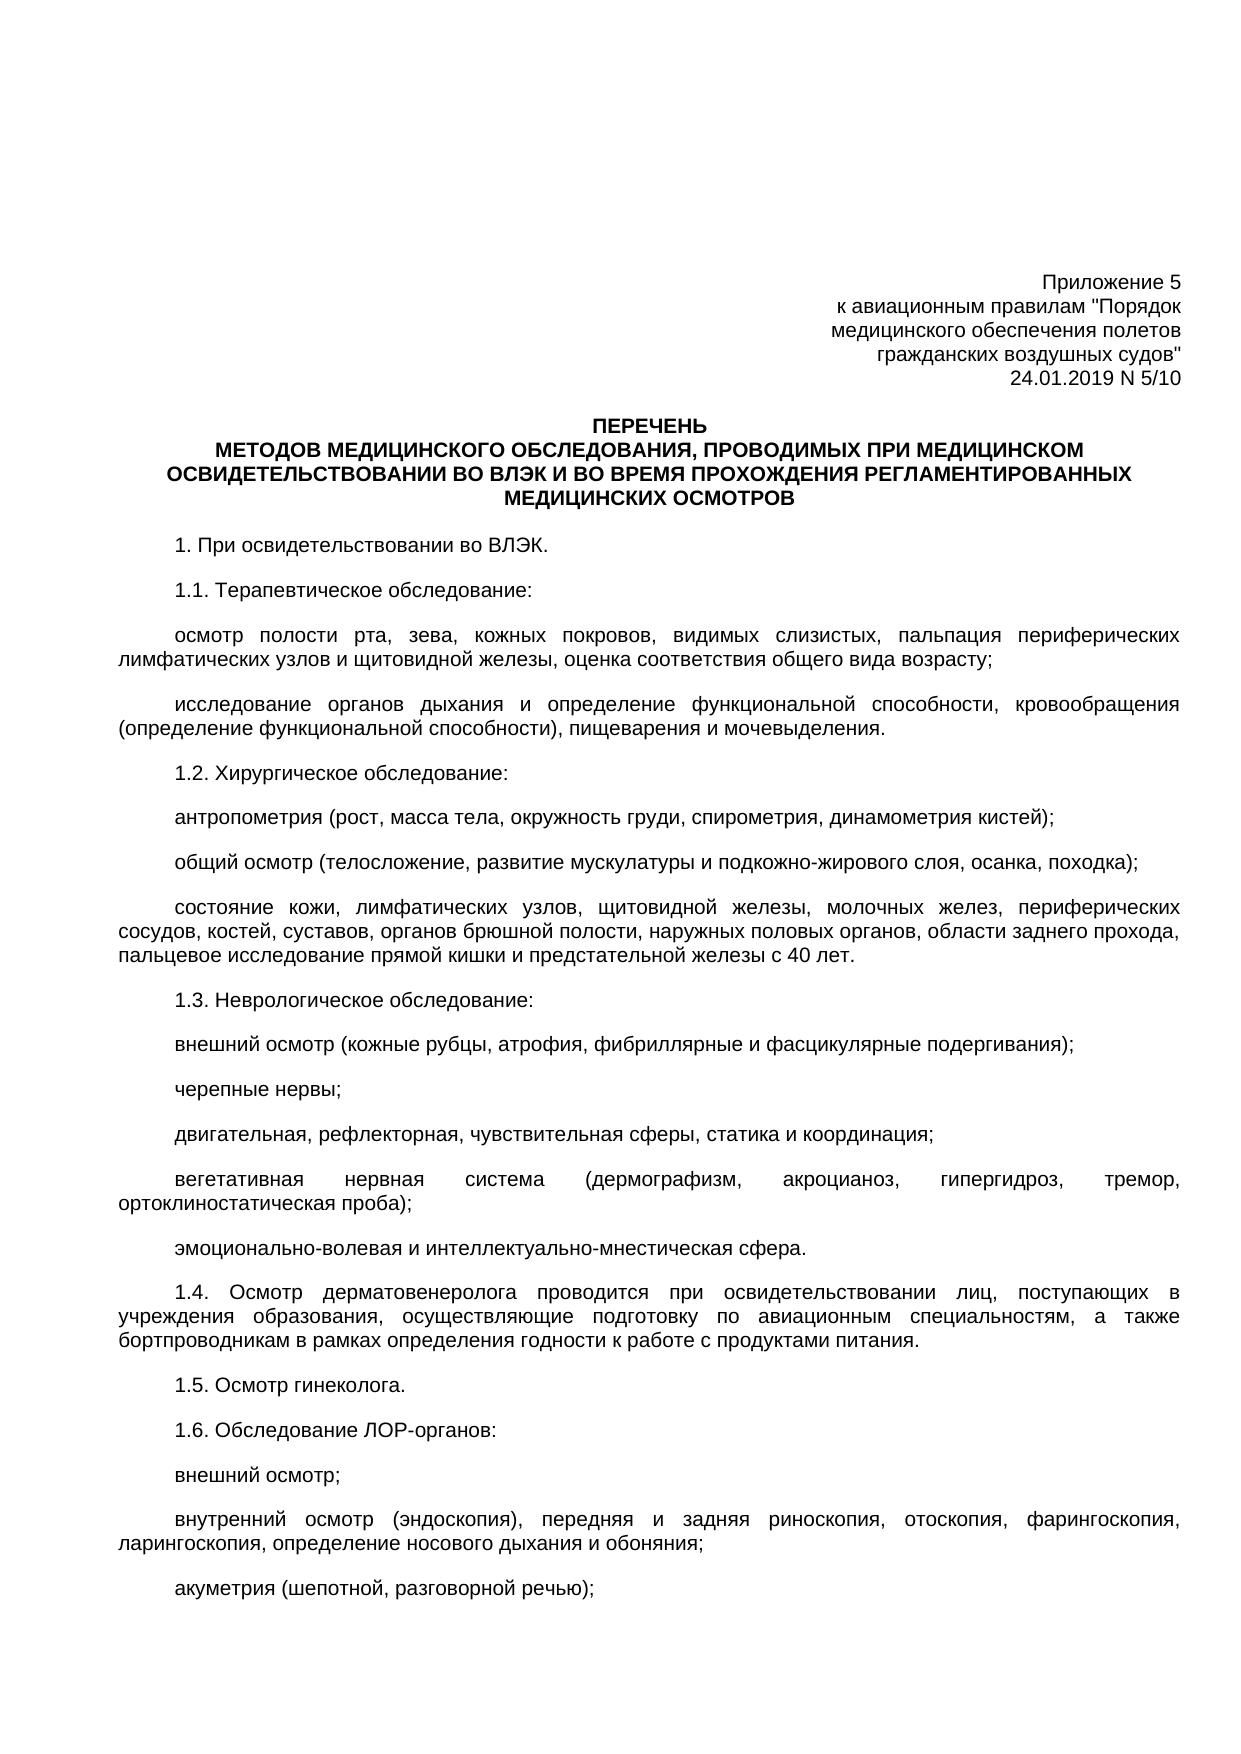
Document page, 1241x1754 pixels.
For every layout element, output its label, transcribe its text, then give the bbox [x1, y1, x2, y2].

title МЕТОДОВ МЕДИЦИНСКОГО ОБСЛЕДОВАНИЯ, ПРОВОДИМЫХ ПРИ МЕДИЦИНСКОМ ОСВИДЕТЕЛЬСТВОВАНИИ ВО ВЛЭК И ВО ВРЕМЯ ПРОХОЖДЕНИЯ РЕГЛАМЕНТИРОВАННЫХ МЕДИЦИНСКИХ ОСМОТРОВ [118, 437, 1181, 509]
text 1. При освидетельствовании во ВЛЭК. [118, 533, 1181, 557]
text эмоционально-волевая и интеллектуально-мнестическая сфера. [118, 1235, 1181, 1259]
text антропометрия (рост, масса тела, окружность груди, спирометрия, динамометрия кистей); [118, 805, 1181, 829]
text двигательная, рефлекторная, чувствительная сферы, статика и координация; [118, 1122, 1181, 1146]
text гражданских воздушных судов" [118, 342, 1181, 366]
text 1.6. Обследование ЛОР-органов: [118, 1418, 1181, 1442]
text общий осмотр (телосложение, развитие мускулатуры и подкожно-жирового слоя, осанка, походка); [118, 850, 1181, 874]
text 1.1. Терапевтическое обследование: [118, 578, 1181, 602]
text вегетативная нервная система (дермографизм, акроцианоз, гипергидроз, тремор, ортоклиностатическая проба); [118, 1167, 1181, 1214]
text 1.2. Хирургическое обследование: [118, 760, 1181, 784]
text медицинского обеспечения полетов [118, 318, 1181, 342]
text Приложение 5 [118, 270, 1181, 294]
text 1.5. Осмотр гинеколога. [118, 1373, 1181, 1397]
title ПЕРЕЧЕНЬ [118, 413, 1181, 437]
text внутренний осмотр (эндоскопия), передняя и задняя риноскопия, отоскопия, фарингоскопия, ларингоскопия, определение носового дыхания и обоняния; [118, 1507, 1181, 1555]
text осмотр полости рта, зева, кожных покровов, видимых слизистых, пальпация периферических лимфатических узлов и щитовидной железы, оценка соответствия общего вида возрасту; [118, 623, 1181, 671]
text акуметрия (шепотной, разговорной речью); [118, 1576, 1181, 1600]
text 1.3. Неврологическое обследование: [118, 987, 1181, 1011]
text 24.01.2019 N 5/10 [118, 366, 1181, 389]
text внешний осмотр; [118, 1462, 1181, 1486]
text к авиационным правилам "Порядок [118, 294, 1181, 318]
text внешний осмотр (кожные рубцы, атрофия, фибриллярные и фасцикулярные подергивания); [118, 1032, 1181, 1056]
text черепные нервы; [118, 1077, 1181, 1101]
text состояние кожи, лимфатических узлов, щитовидной железы, молочных желез, периферических сосудов, костей, суставов, органов брюшной полости, наружных половых органов, области заднего прохода, пальцевое исследование прямой кишки и предстательной железы с 40 лет. [118, 895, 1181, 967]
text исследование органов дыхания и определение функциональной способности, кровообращения (определение функциональной способности), пищеварения и мочевыделения. [118, 692, 1181, 739]
text 1.4. Осмотр дерматовенеролога проводится при освидетельствовании лиц, поступающих в учреждения образования, осуществляющие подготовку по авиационным специальностям, а также бортпроводникам в рамках определения годности к работе с продуктами питания. [118, 1280, 1181, 1352]
